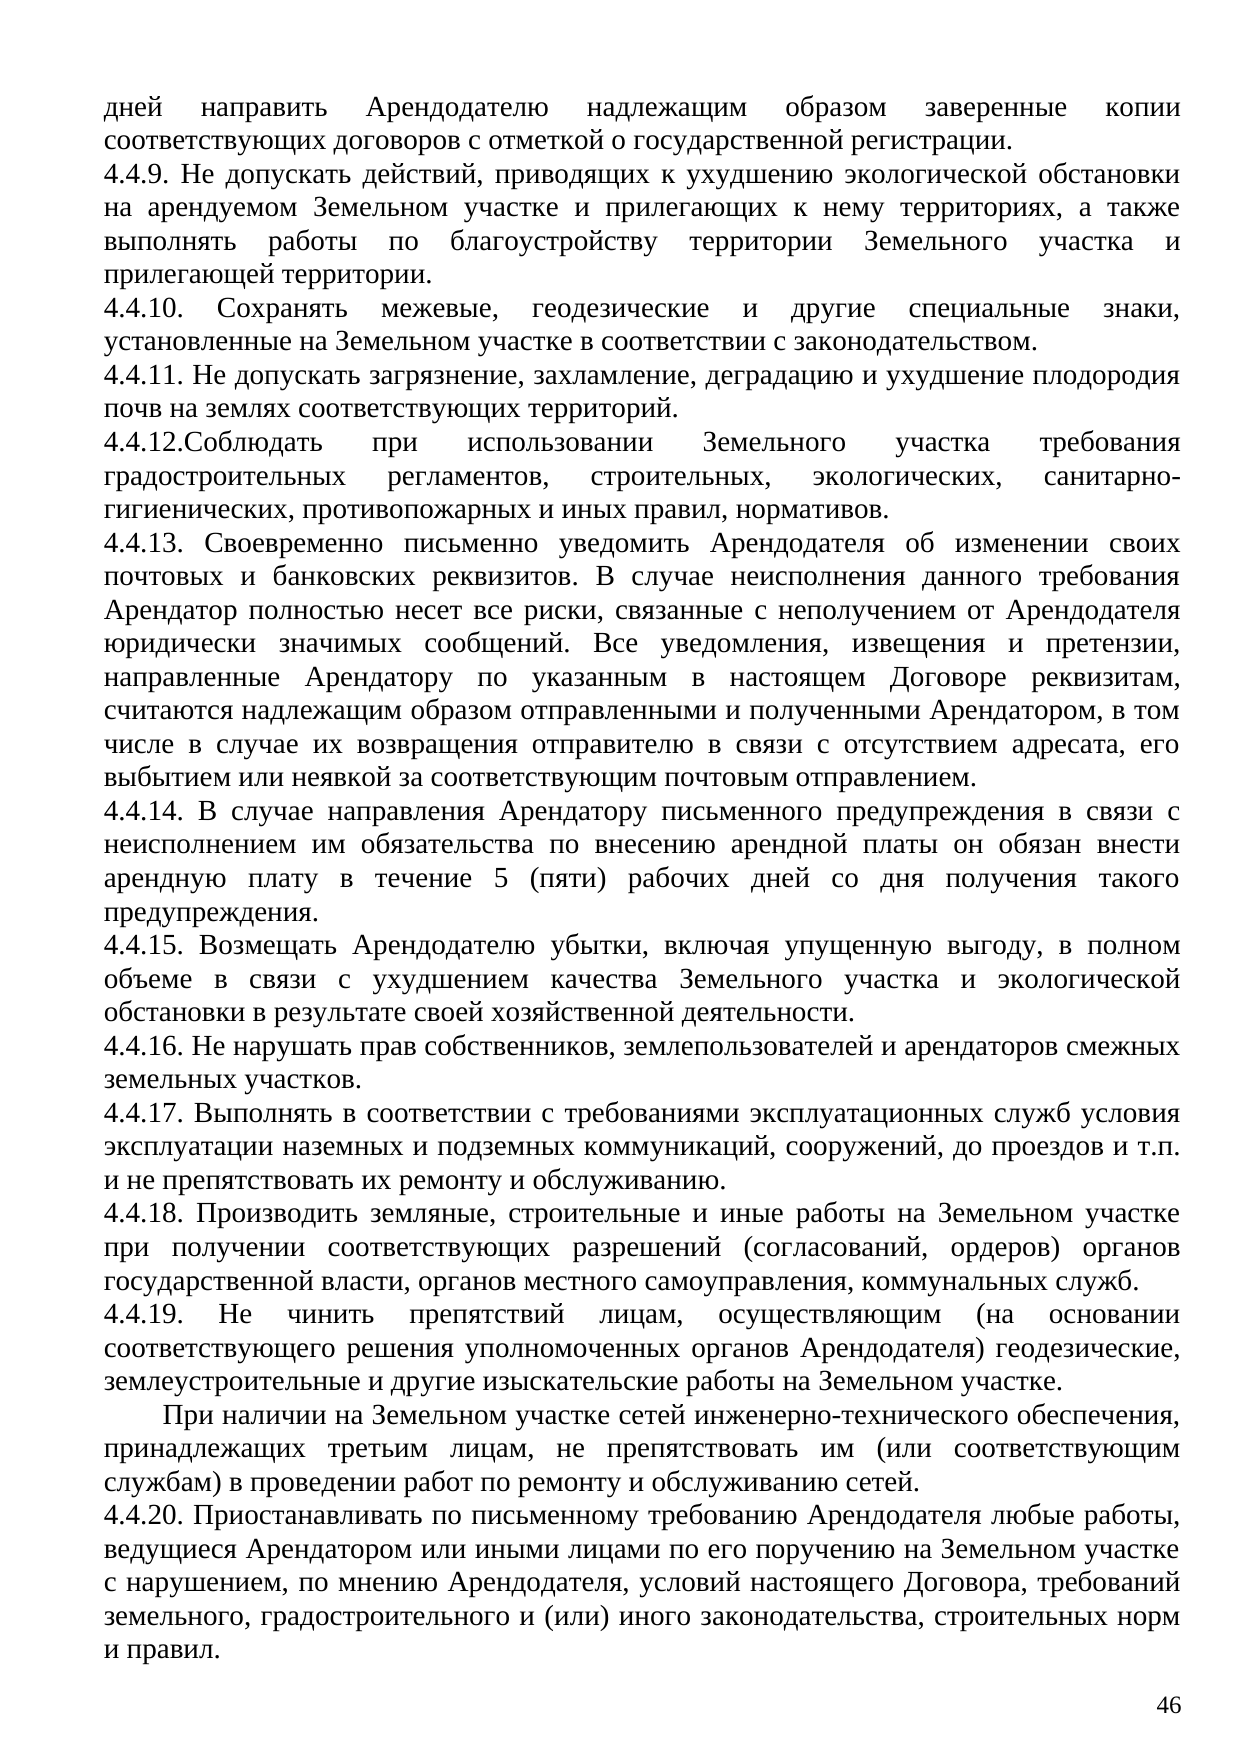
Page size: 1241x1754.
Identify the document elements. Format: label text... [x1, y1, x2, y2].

text При наличии на Земельном участке сетей инженерно-технического обеспечения, принадлежащих третьим лицам, не препятствовать им (или соответствующим службам) в проведении работ по ремонту и обслуживанию сетей. [103, 1397, 1181, 1497]
text 4.4.15. Возмещать Арендодателю убытки, включая упущенную выгоду, в полном объеме в связи с ухудшением качества Земельного участка и экологической обстановки в результате своей хозяйственной деятельности. [103, 927, 1181, 1028]
text 4.4.10. Сохранять межевые, геодезические и другие специальные знаки, установленные на Земельном участке в соответствии с законодательством. [103, 290, 1181, 357]
text 4.4.11. Не допускать загрязнение, захламление, деградацию и ухудшение плодородия почв на землях соответствующих территорий. [103, 357, 1181, 424]
text 4.4.18. Производить земляные, строительные и иные работы на Земельном участке при получении соответствующих разрешений (согласований, ордеров) органов государственной власти, органов местного самоуправления, коммунальных служб. [103, 1196, 1181, 1296]
text 4.4.14. В случае направления Арендатору письменного предупреждения в связи с неисполнением им обязательства по внесению арендной платы он обязан внести арендную плату в течение 5 (пяти) рабочих дней со дня получения такого предупреждения. [103, 793, 1181, 927]
text 4.4.16. Не нарушать прав собственников, землепользователей и арендаторов смежных земельных участков. [103, 1028, 1181, 1095]
text 4.4.20. Приостанавливать по письменному требованию Арендодателя любые работы, ведущиеся Арендатором или иными лицами по его поручению на Земельном участке с нарушением, по мнению Арендодателя, условий настоящего Договора, требований земельного, градостроительного и (или) иного законодательства, строительных норм и правил. [103, 1497, 1181, 1665]
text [103, 89, 1181, 156]
text 4.4.9. Не допускать действий, приводящих к ухудшению экологической обстановки на арендуемом Земельном участке и прилегающих к нему территориях, а также выполнять работы по благоустройству территории Земельного участка и прилегающей территории. [103, 156, 1181, 290]
text 4.4.13. Своевременно письменно уведомить Арендодателя об изменении своих почтовых и банковских реквизитов. В случае неисполнения данного требования Арендатор полностью несет все риски, связанные с неполучением от Арендодателя юридически значимых сообщений. Все уведомления, извещения и претензии, направленные Арендатору по указанным в настоящем Договоре реквизитам, считаются надлежащим образом отправленными и полученными Арендатором, в том числе в случае их возвращения отправителю в связи с отсутствием адресата, его выбытием или неявкой за соответствующим почтовым отправлением. [103, 525, 1181, 793]
text 4.4.17. Выполнять в соответствии с требованиями эксплуатационных служб условия эксплуатации наземных и подземных коммуникаций, сооружений, до проездов и т.п. и не препятствовать их ремонту и обслуживанию. [103, 1095, 1181, 1196]
text 4.4.19. Не чинить препятствий лицам, осуществляющим (на основании соответствующего решения уполномоченных органов Арендодателя) геодезические, землеустроительные и другие изыскательские работы на Земельном участке. [103, 1296, 1181, 1397]
text 4.4.12.Соблюдать при использовании Земельного участка требования градостроительных регламентов, строительных, экологических, санитарно-гигиенических, противопожарных и иных правил, нормативов. [103, 424, 1181, 525]
